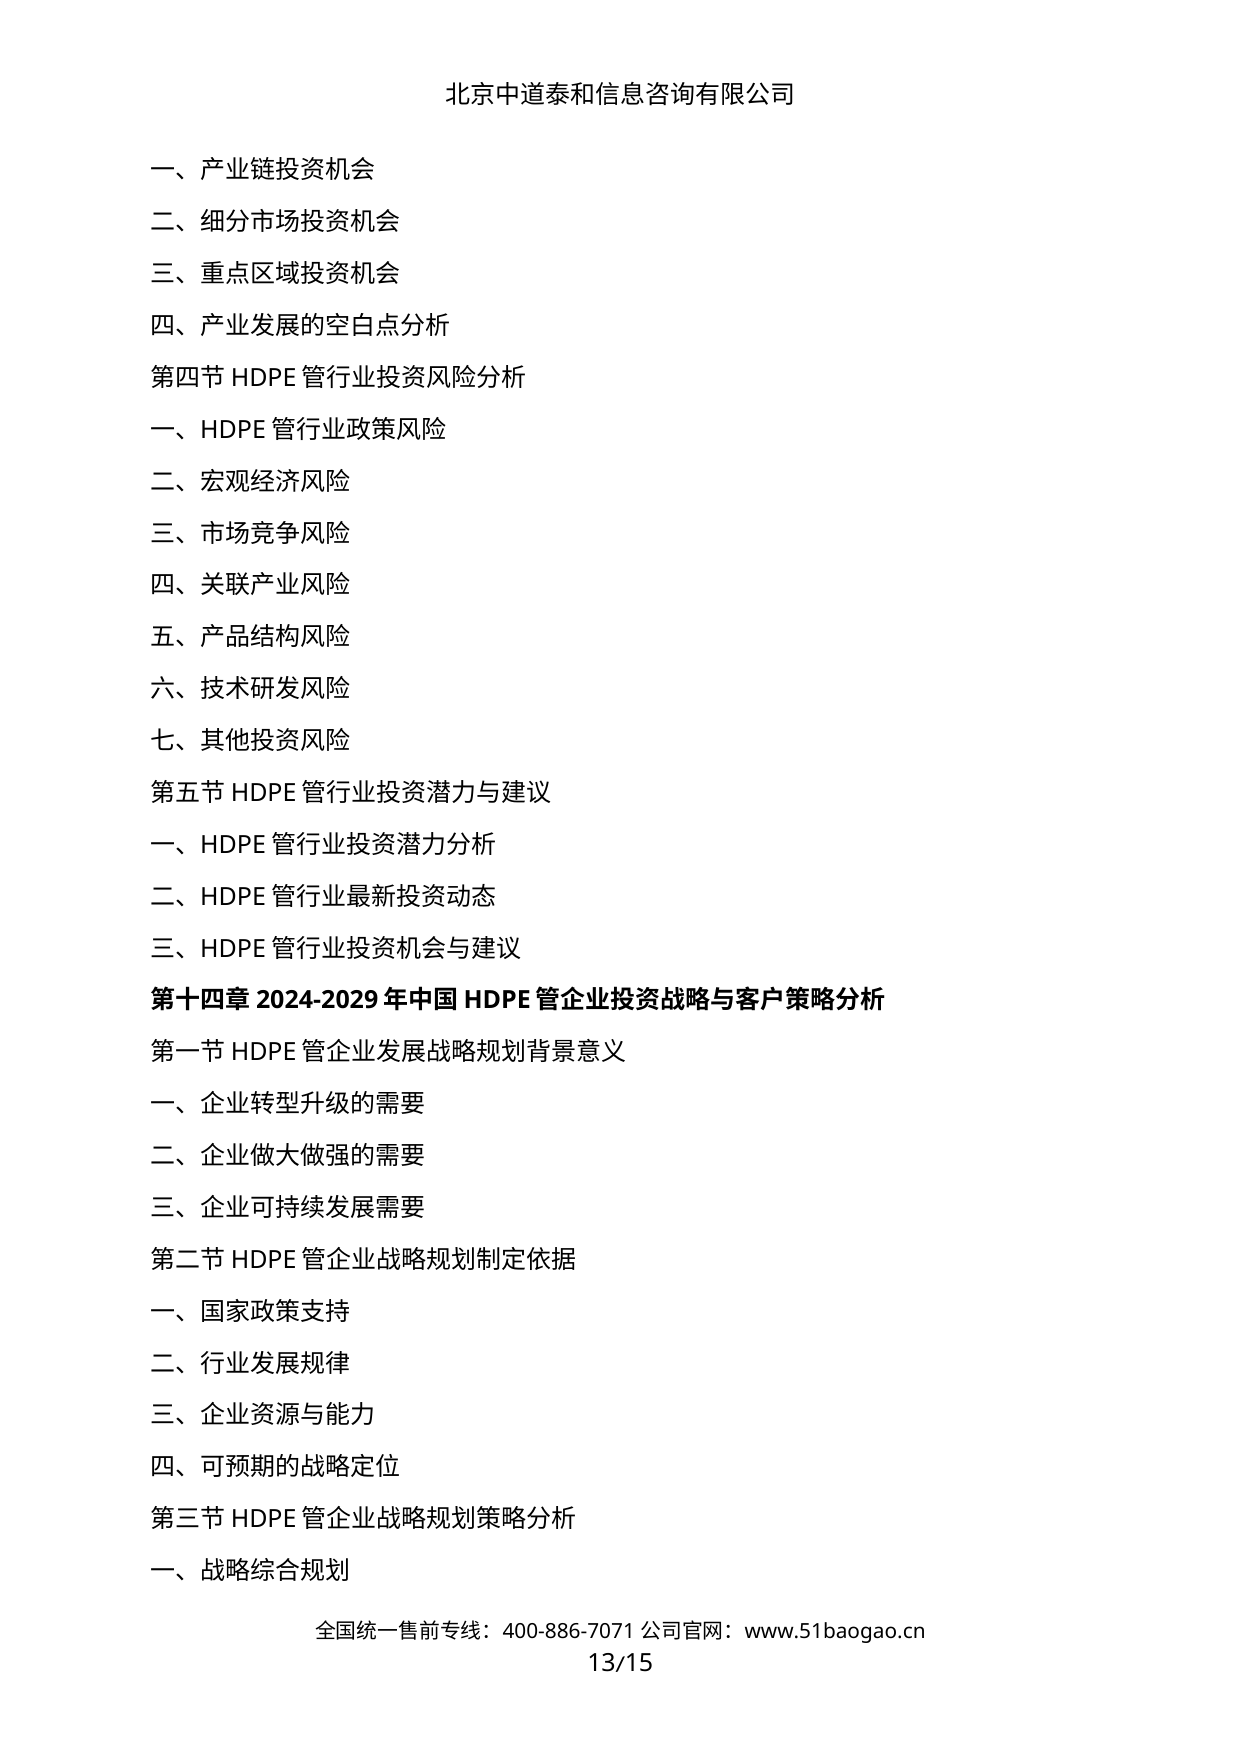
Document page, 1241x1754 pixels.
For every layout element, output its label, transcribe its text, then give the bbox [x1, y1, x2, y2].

text 第五节 HDPE管行业投资潜力与建议 [150, 772, 1090, 809]
text 二、HDPE管行业最新投资动态 [150, 876, 1090, 912]
text 三、企业可持续发展需要 [150, 1187, 1090, 1224]
text 三、市场竞争风险 [150, 513, 1090, 549]
text 四、产业发展的空白点分析 [150, 306, 1090, 342]
text 一、战略综合规划 [150, 1551, 1090, 1587]
text 一、HDPE管行业投资潜力分析 [150, 824, 1090, 861]
text 二、行业发展规律 [150, 1343, 1090, 1379]
text 第十四章 2024-2029年中国HDPE管企业投资战略与客户策略分析 [150, 980, 1090, 1016]
text 三、HDPE管行业投资机会与建议 [150, 928, 1090, 964]
text 三、企业资源与能力 [150, 1395, 1090, 1431]
text 第一节 HDPE管企业发展战略规划背景意义 [150, 1032, 1090, 1068]
text 第二节 HDPE管企业战略规划制定依据 [150, 1239, 1090, 1276]
text 七、其他投资风险 [150, 721, 1090, 757]
text 二、宏观经济风险 [150, 461, 1090, 497]
text 二、细分市场投资机会 [150, 202, 1090, 238]
text 六、技术研发风险 [150, 669, 1090, 705]
text 四、关联产业风险 [150, 565, 1090, 601]
text 第四节 HDPE管行业投资风险分析 [150, 357, 1090, 394]
text 三、重点区域投资机会 [150, 254, 1090, 290]
text 二、企业做大做强的需要 [150, 1136, 1090, 1172]
text 第三节 HDPE管企业战略规划策略分析 [150, 1499, 1090, 1535]
text 五、产品结构风险 [150, 617, 1090, 653]
text 一、国家政策支持 [150, 1291, 1090, 1327]
text 一、产业链投资机会 [150, 150, 1090, 186]
text 一、HDPE管行业政策风险 [150, 409, 1090, 446]
text 一、企业转型升级的需要 [150, 1084, 1090, 1120]
text 四、可预期的战略定位 [150, 1447, 1090, 1483]
